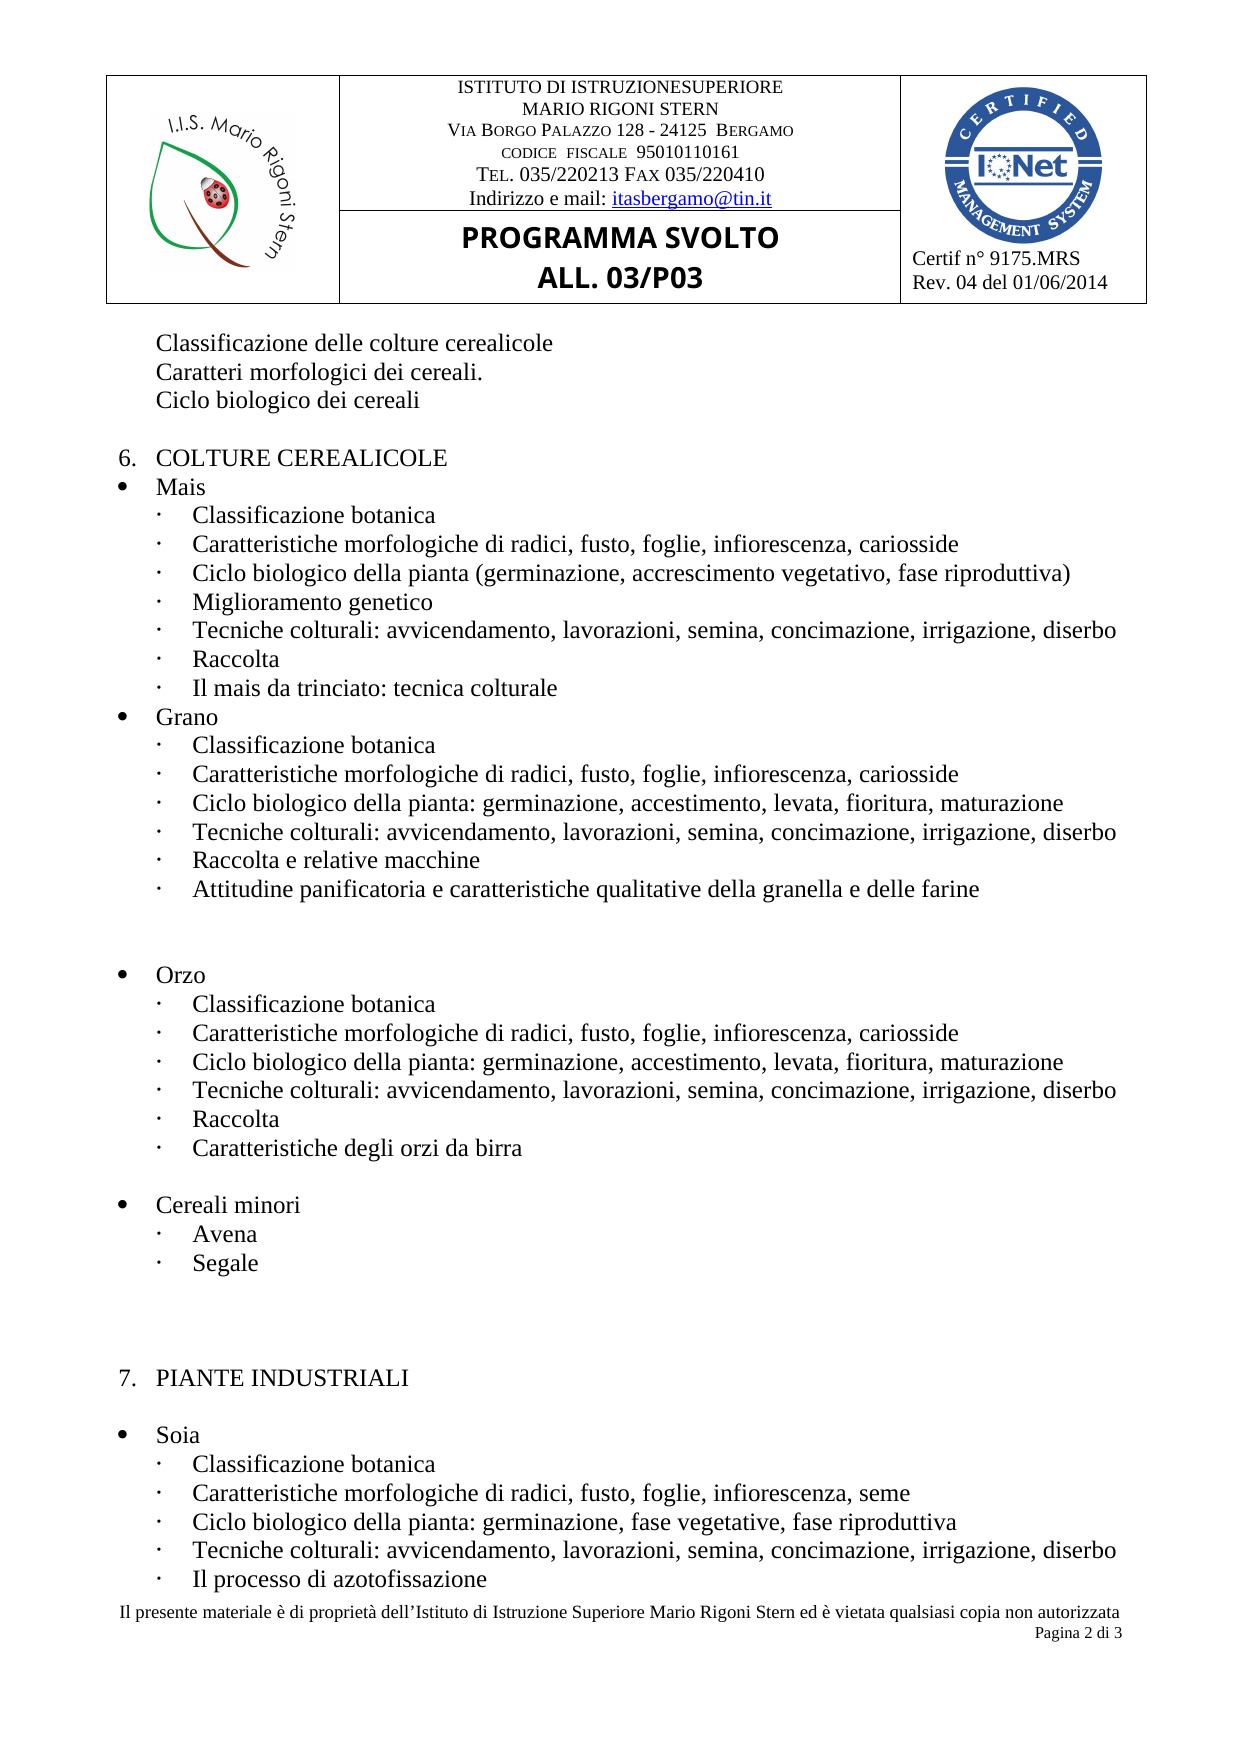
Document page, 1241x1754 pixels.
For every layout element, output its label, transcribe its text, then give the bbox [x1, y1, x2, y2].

list Ciclo biologico della pianta: germinazione, fase vegetative, fase riproduttiva [154, 1507, 1122, 1535]
list Tecniche colturali: avvicendamento, lavorazioni, semina, concimazione, irrigazione, diserbo [154, 1075, 1122, 1104]
list Ciclo biologico della pianta (germinazione, accrescimento vegetativo, fase riproduttiva) [154, 558, 1122, 587]
list Miglioramento genetico [154, 587, 1122, 615]
list COLTURE CEREALICOLE [118, 443, 1122, 472]
list Orzo [118, 960, 1122, 989]
list PIANTE INDUSTRIALI [118, 1363, 1122, 1392]
text Ciclo biologico dei cereali [156, 385, 1122, 414]
list Ciclo biologico della pianta: germinazione, accestimento, levata, fioritura, maturazione [154, 788, 1122, 817]
list Raccolta [154, 1104, 1122, 1133]
list Il processo di azotofissazione [154, 1564, 1122, 1593]
text Caratteri morfologici dei cereali. [156, 357, 1122, 385]
list Tecniche colturali: avvicendamento, lavorazioni, semina, concimazione, irrigazione, diserbo [154, 1535, 1122, 1564]
list Soia [118, 1420, 1122, 1449]
list Classificazione botanica [154, 989, 1122, 1018]
list Tecniche colturali: avvicendamento, lavorazioni, semina, concimazione, irrigazione, diserbo [154, 817, 1122, 845]
picture [942, 84, 1105, 247]
list Attitudine panificatoria e caratteristiche qualitative della granella e delle farine [154, 874, 1122, 903]
list Segale [154, 1248, 1122, 1277]
list Ciclo biologico della pianta: germinazione, accestimento, levata, fioritura, maturazione [154, 1047, 1122, 1075]
list Caratteristiche degli orzi da birra [154, 1133, 1122, 1162]
list Il mais da trinciato: tecnica colturale [154, 673, 1122, 702]
list Classificazione botanica [154, 1449, 1122, 1478]
list Classificazione botanica [154, 500, 1122, 529]
list Caratteristiche morfologiche di radici, fusto, foglie, infiorescenza, cariosside [154, 529, 1122, 558]
picture [149, 110, 298, 274]
list Raccolta e relative macchine [154, 845, 1122, 874]
list Grano [118, 702, 1122, 730]
list Classificazione botanica [154, 730, 1122, 759]
list Mais [118, 472, 1122, 500]
list Avena [154, 1219, 1122, 1248]
text Classificazione delle colture cerealicole [156, 328, 1122, 357]
list Caratteristiche morfologiche di radici, fusto, foglie, infiorescenza, cariosside [154, 759, 1122, 788]
list Tecniche colturali: avvicendamento, lavorazioni, semina, concimazione, irrigazione, diserbo [154, 615, 1122, 644]
list Caratteristiche morfologiche di radici, fusto, foglie, infiorescenza, seme [154, 1478, 1122, 1507]
list Raccolta [154, 644, 1122, 673]
list Caratteristiche morfologiche di radici, fusto, foglie, infiorescenza, cariosside [154, 1018, 1122, 1047]
list Cereali minori [118, 1190, 1122, 1219]
